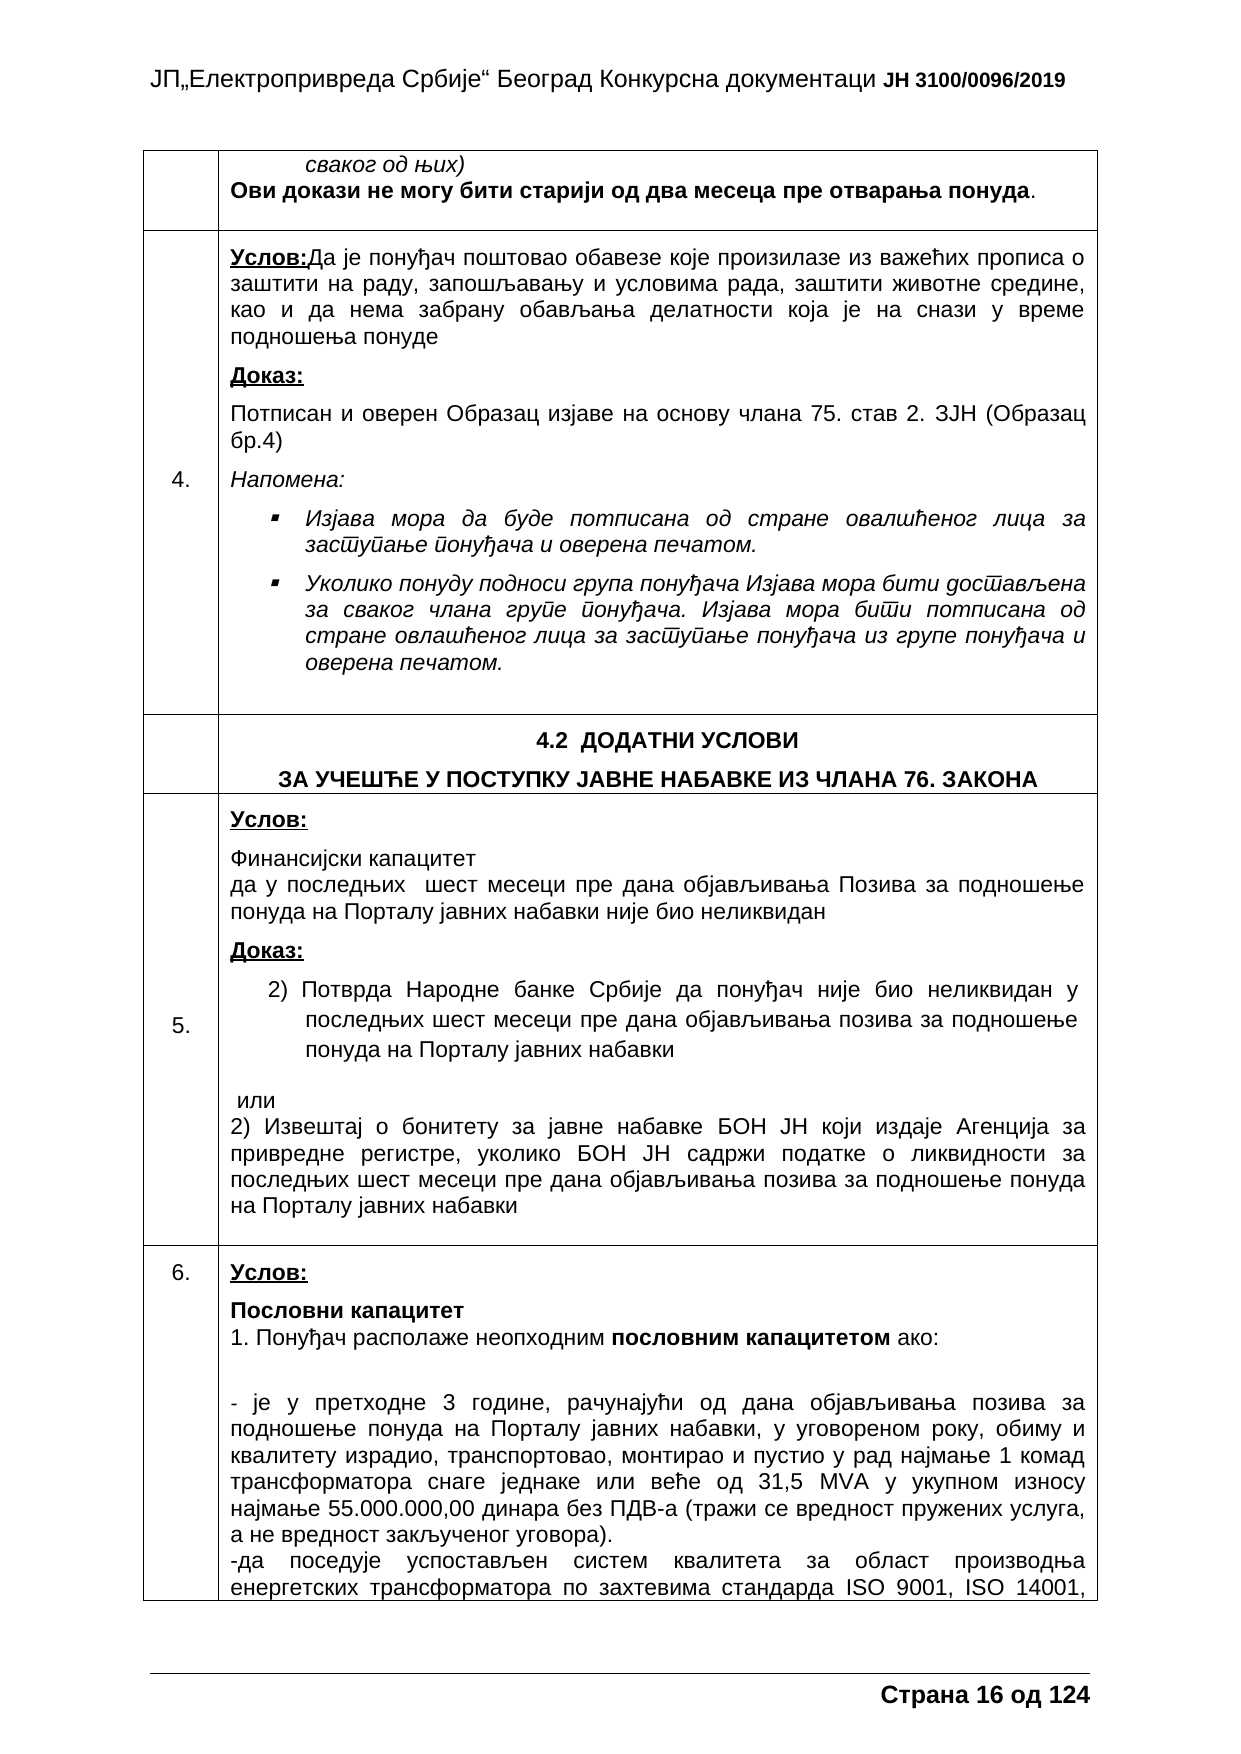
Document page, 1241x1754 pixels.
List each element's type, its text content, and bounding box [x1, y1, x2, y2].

table_cell Услов:Да је понуђач поштовао обавезе које произилазе из важећих прописа о заштити на раду, запошљавању и условима рада, заштити животне средине, као и да нема забрану обављања делатности која је на снази у време подношења понуде Доказ: Потписан и оверен Образац изјаве на основу члана 75. став 2. ЗЈН (Образац бр.4) Напомена: Изјава мора да буде потписана од стране овалшћеног лица за заступање понуђача и оверена печатом. Уколико понуду подноси група понуђача Изјава мора бити достављена за сваког члана групе понуђача. Изјава мора бити потписана од стране овлашћеног лица за заступање понуђача из групе понуђача и оверена печатом. [219, 231, 1097, 714]
table_cell 4. [144, 231, 218, 714]
table_cell 5. [144, 794, 218, 1245]
table_cell 3. [144, 151, 218, 230]
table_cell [219, 151, 1097, 230]
table_cell Услов: Финансијски капацитет да у последњих шест месеци пре дана објављивања Позива за подношење понуда на Порталу јавних набавки није био неликвидан Доказ: Потврда Народне банке Србије да понуђач није био неликвидан у последњих шест месеци пре дана објављивања позива за подношење понуда на Порталу јавних набавки или 2) Извештај о бонитету за јавне набавке БОН ЈН који издаје Агенција за привредне регистре, уколико БОН ЈН садржи податке о ликвидности за последњих шест месеци пре дана објављивања позива за подношење понуда на Порталу јавних набавки [219, 794, 1097, 1245]
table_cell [219, 1246, 1097, 1600]
table_cell [144, 715, 218, 793]
table_cell 4.2 ДОДАТНИ УСЛОВИ ЗА УЧЕШЋЕ У ПОСТУПКУ ЈАВНЕ НАБАВКЕ ИЗ ЧЛАНА 76. ЗАКОНА [219, 715, 1097, 793]
table_cell 6. [144, 1246, 218, 1600]
